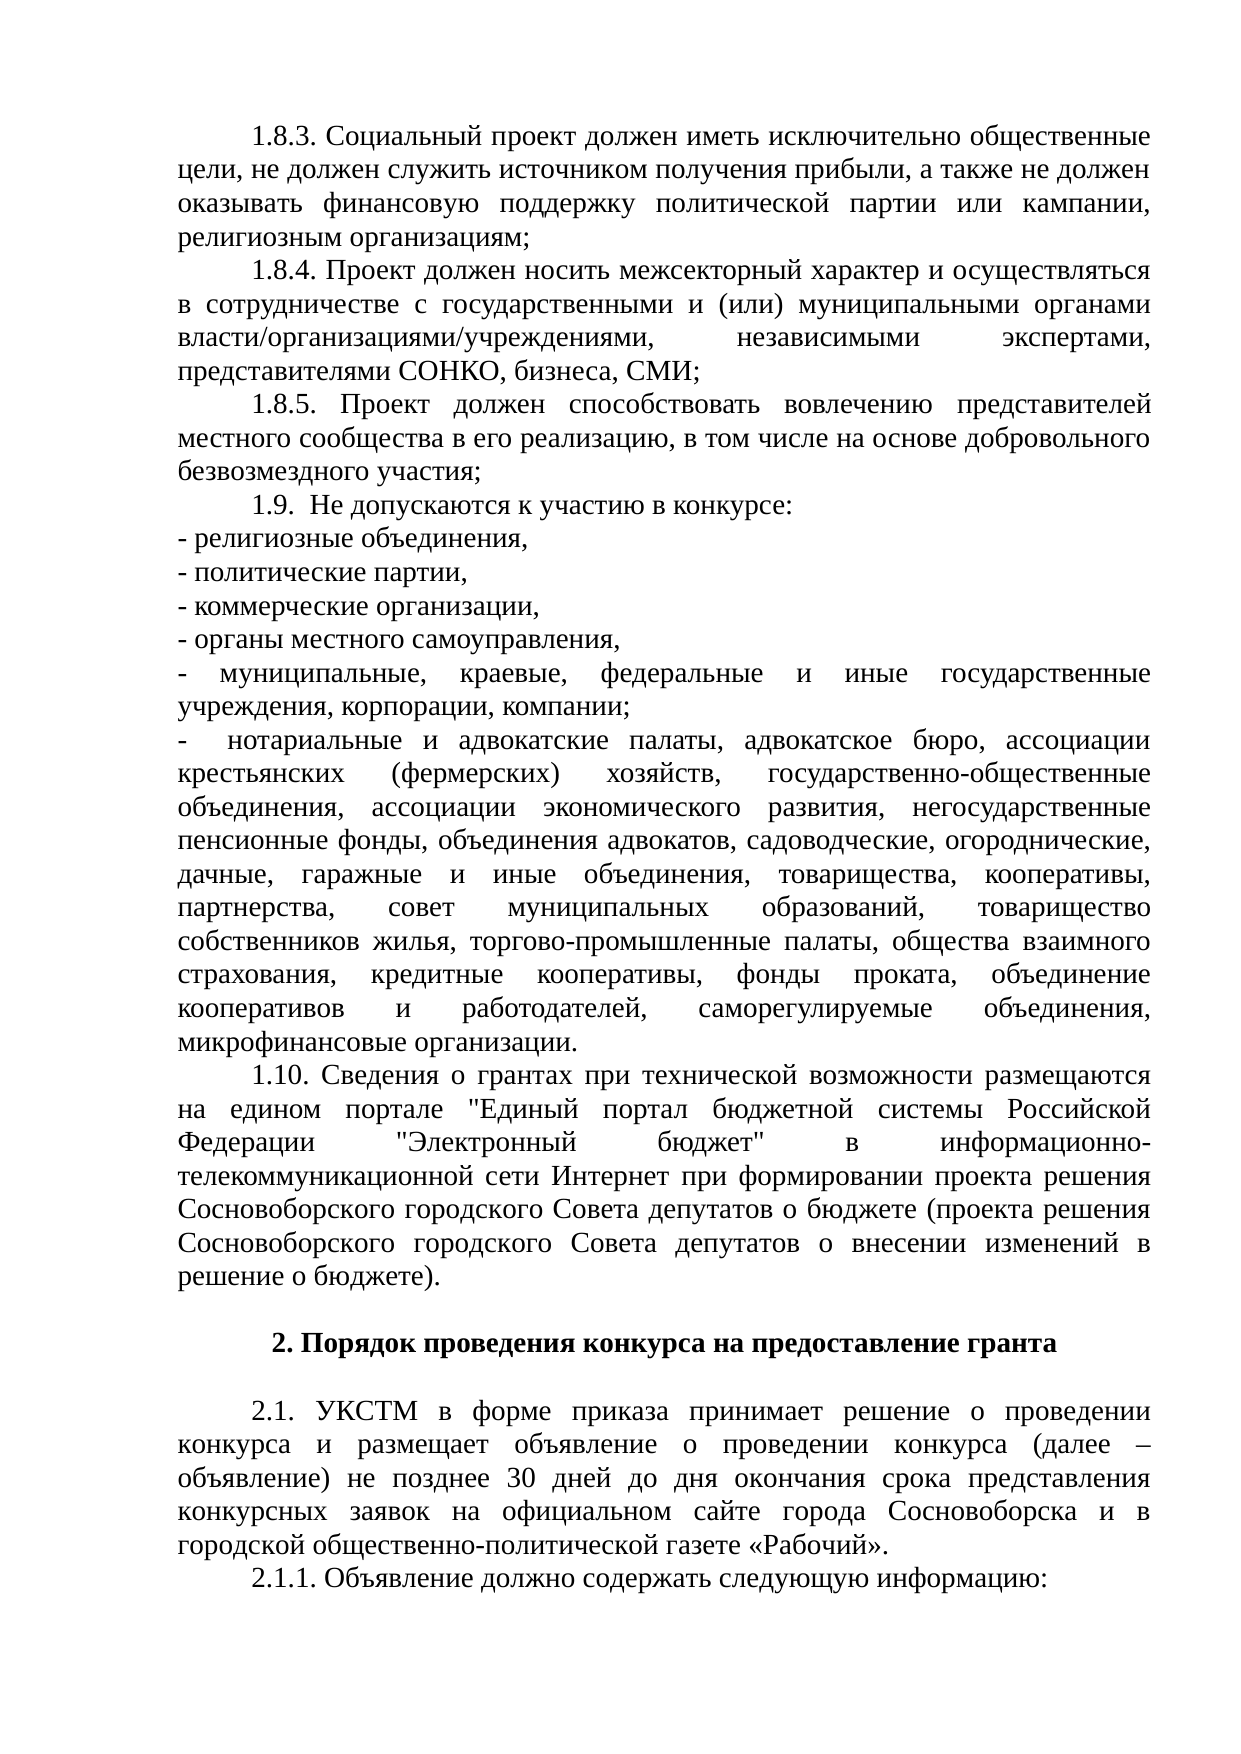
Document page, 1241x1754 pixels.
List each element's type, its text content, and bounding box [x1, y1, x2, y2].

text - органы местного самоуправления, [177, 621, 1152, 655]
text 2. Порядок проведения конкурса на предоставление гранта [177, 1326, 1152, 1359]
text - муниципальные, краевые, федеральные и иные государственные учреждения, корпорации, компании; [177, 655, 1152, 722]
text 1.10. Сведения о грантах при технической возможности размещаются на едином портале "Единый портал бюджетной системы Российской Федерации "Электронный бюджет" в информационно-телекоммуникационной сети Интернет при формировании проекта решения Сосновоборского городского Совета депутатов о бюджете (проекта решения Сосновоборского городского Совета депутатов о внесении изменений в решение о бюджете). [177, 1057, 1152, 1292]
text 1.8.4. Проект должен носить межсекторный характер и осуществляться в сотрудничестве с государственными и (или) муниципальными органами власти/организациями/учреждениями, независимыми экспертами, представителями СОНКО, бизнеса, СМИ; [177, 252, 1152, 386]
text 2.1.1. Объявление должно содержать следующую информацию: [177, 1560, 1152, 1594]
text 1.8.3. Социальный проект должен иметь исключительно общественные цели, не должен служить источником получения прибыли, а также не должен оказывать финансовую поддержку политической партии или кампании, религиозным организациям; [177, 118, 1152, 252]
text 1.8.5. Проект должен способствовать вовлечению представителей местного сообщества в его реализацию, в том числе на основе добровольного безвозмездного участия; [177, 386, 1152, 487]
text 2.1. УКСТМ в форме приказа принимает решение о проведении конкурса и размещает объявление о проведении конкурса (далее – объявление) не позднее 30 дней до дня окончания срока представления конкурсных заявок на официальном сайте города Сосновоборска и в городской общественно-политической газете «Рабочий». [177, 1393, 1152, 1560]
text - политические партии, [177, 554, 1152, 588]
text - религиозные объединения, [177, 521, 1152, 554]
text - нотариальные и адвокатские палаты, адвокатское бюро, ассоциации крестьянских (фермерских) хозяйств, государственно-общественные объединения, ассоциации экономического развития, негосударственные пенсионные фонды, объединения адвокатов, садоводческие, огороднические, дачные, гаражные и иные объединения, товарищества, кооперативы, партнерства, совет муниципальных образований, товарищество собственников жилья, торгово-промышленные палаты, общества взаимного страхования, кредитные кооперативы, фонды проката, объединение кооперативов и работодателей, саморегулируемые объединения, микрофинансовые организации. [177, 722, 1152, 1057]
text - коммерческие организации, [177, 588, 1152, 621]
text 1.9. Не допускаются к участию в конкурсе: [177, 487, 1152, 521]
